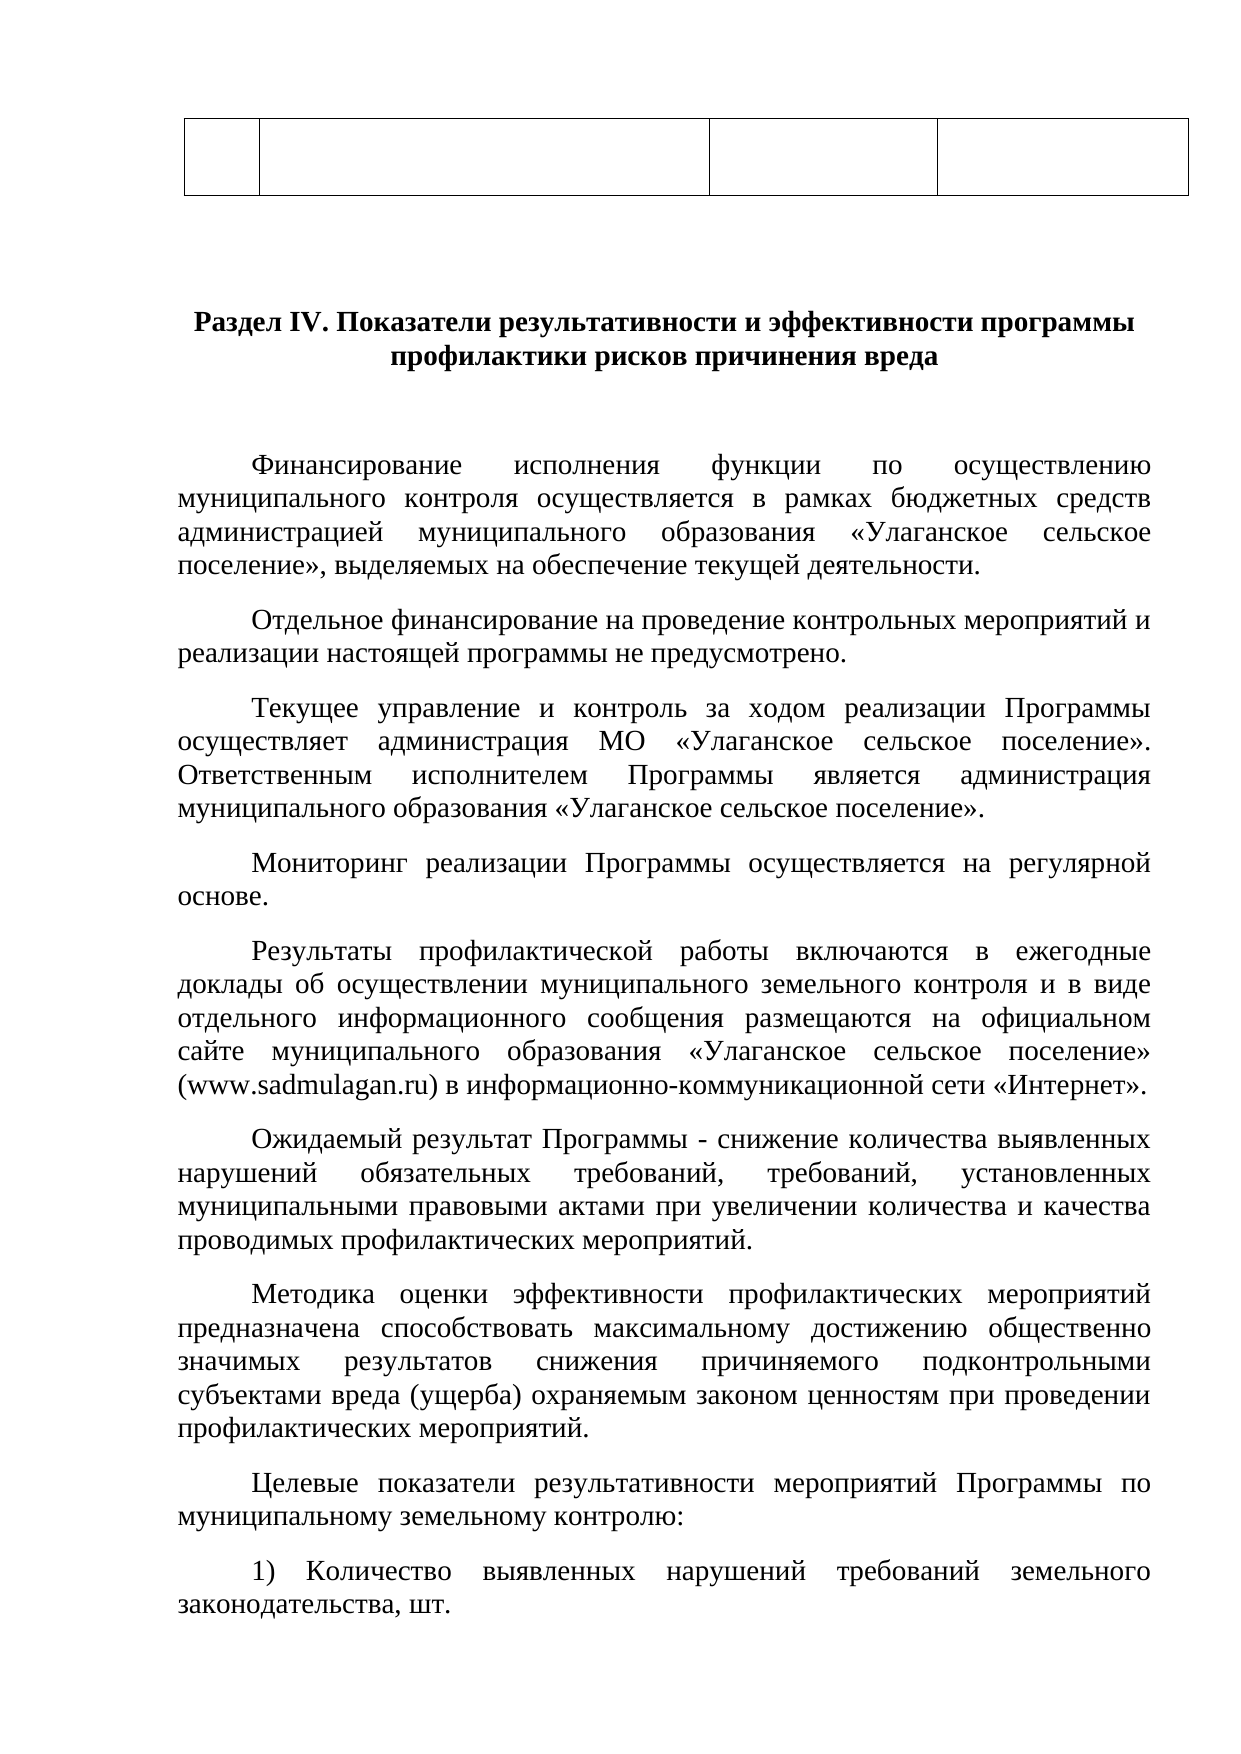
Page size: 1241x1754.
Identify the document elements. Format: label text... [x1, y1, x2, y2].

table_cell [938, 119, 1188, 195]
text 1) Количество выявленных нарушений требований земельного законодательства, шт. [177, 1553, 1152, 1620]
table_cell 7. [185, 119, 259, 195]
text Раздел IV. Показатели результативности и эффективности программы профилактики рисков причинения вреда [177, 304, 1152, 372]
text Текущее управление и контроль за ходом реализации Программы осуществляет администрация МО «Улаганское сельское поселение». Ответственным исполнителем Программы является администрация муниципального образования «Улаганское сельское поселение». [177, 690, 1152, 824]
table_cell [710, 119, 937, 195]
text Целевые показатели результативности мероприятий Программы по муниципальному земельному контролю: [177, 1465, 1152, 1532]
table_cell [260, 119, 709, 195]
text Отдельное финансирование на проведение контрольных мероприятий и реализации настоящей программы не предусмотрено. [177, 602, 1152, 669]
text Финансирование исполнения функции по осуществлению муниципального контроля осуществляется в рамках бюджетных средств администрацией муниципального образования «Улаганское сельское поселение», выделяемых на обеспечение текущей деятельности. [177, 447, 1152, 581]
text Мониторинг реализации Программы осуществляется на регулярной основе. [177, 845, 1152, 912]
text Результаты профилактической работы включаются в ежегодные доклады об осуществлении муниципального земельного контроля и в виде отдельного информационного сообщения размещаются на официальном сайте муниципального образования «Улаганское сельское поселение» (www.sadmulagan.ru) в информационно-коммуникационной сети «Интернет». [177, 933, 1152, 1100]
text Методика оценки эффективности профилактических мероприятий предназначена способствовать максимальному достижению общественно значимых результатов снижения причиняемого подконтрольными субъектами вреда (ущерба) охраняемым законом ценностям при проведении профилактических мероприятий. [177, 1276, 1152, 1444]
text Ожидаемый результат Программы - снижение количества выявленных нарушений обязательных требований, требований, установленных муниципальными правовыми актами при увеличении количества и качества проводимых профилактических мероприятий. [177, 1121, 1152, 1255]
